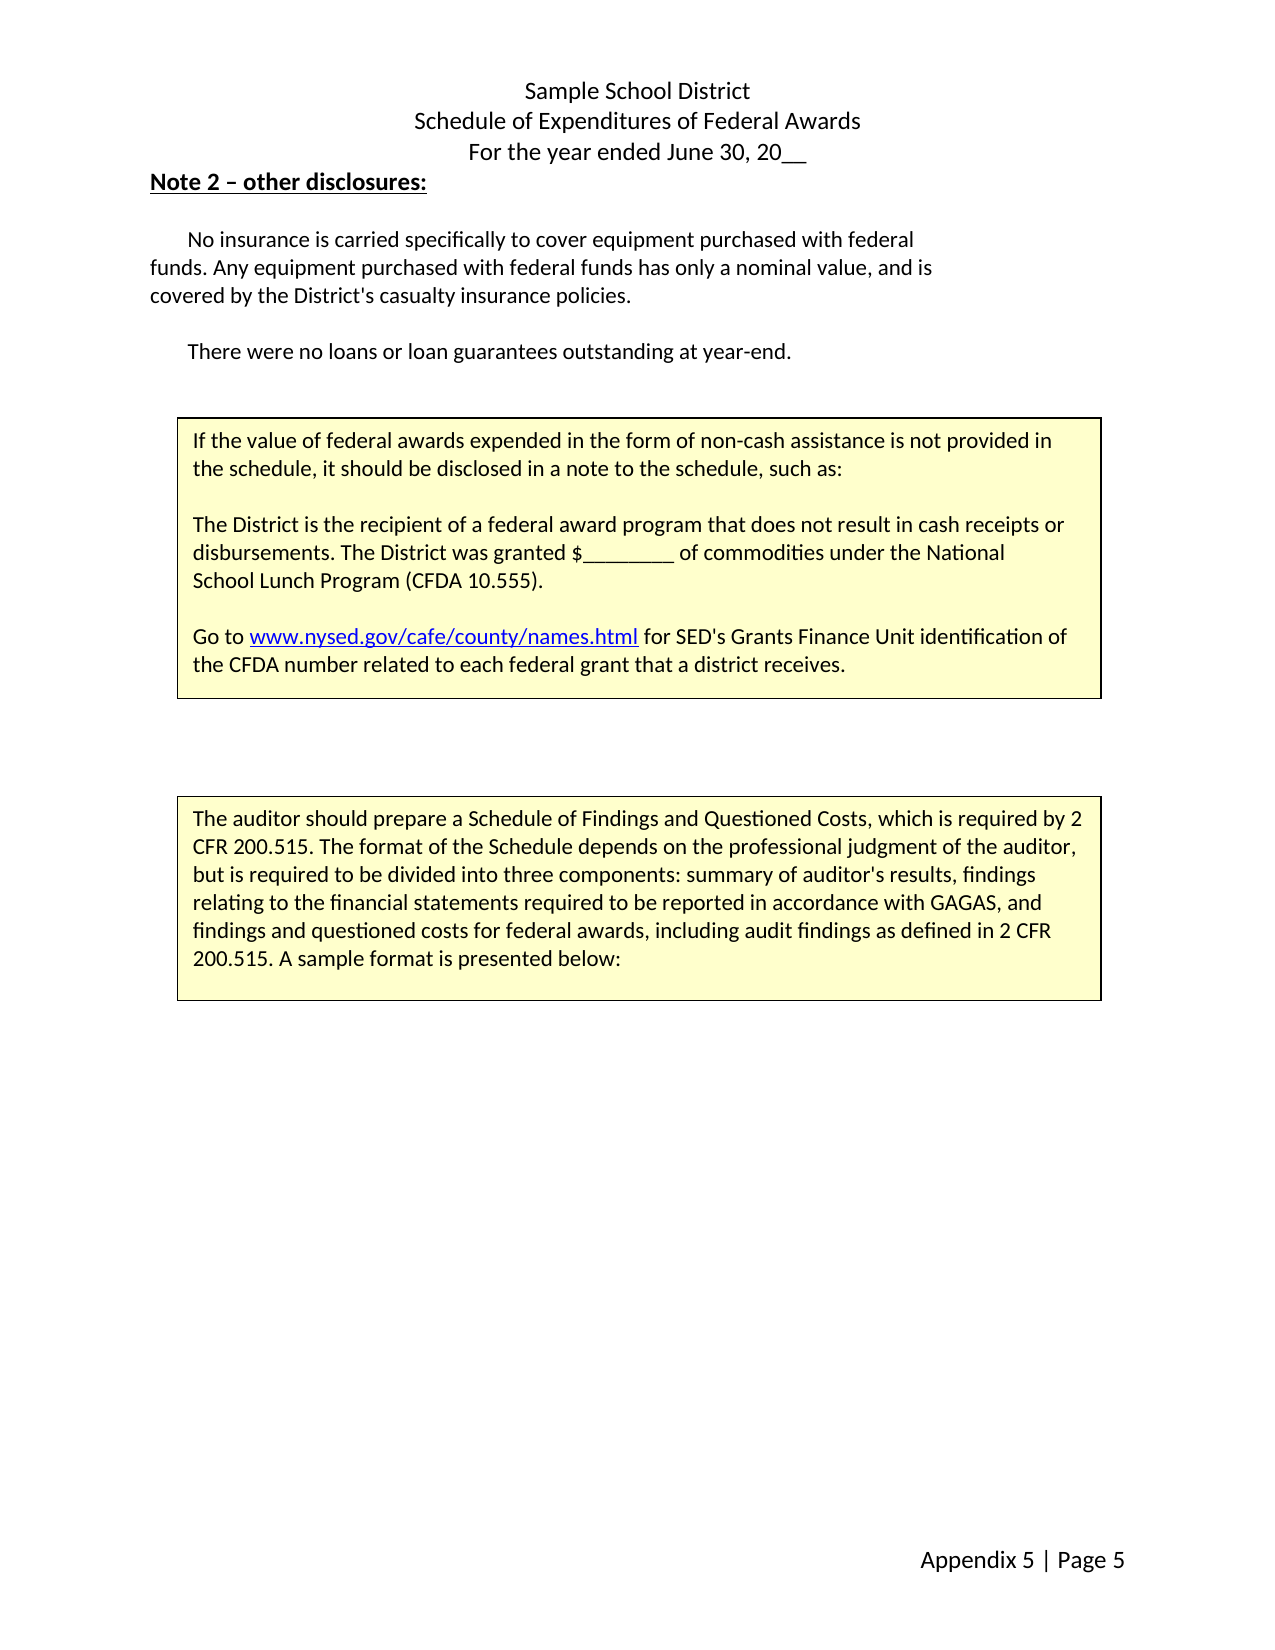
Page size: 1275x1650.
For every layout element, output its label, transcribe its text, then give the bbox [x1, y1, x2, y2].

text No insurance is carried specifically to cover equipment purchased with federal funds. Any equipment purchased with federal funds has only a nominal value, and is covered by the District's casualty insurance policies. [150, 225, 966, 309]
text Note 2 – other disclosures: [150, 167, 1125, 197]
text There were no loans or loan guarantees outstanding at year-end. [150, 337, 1125, 365]
